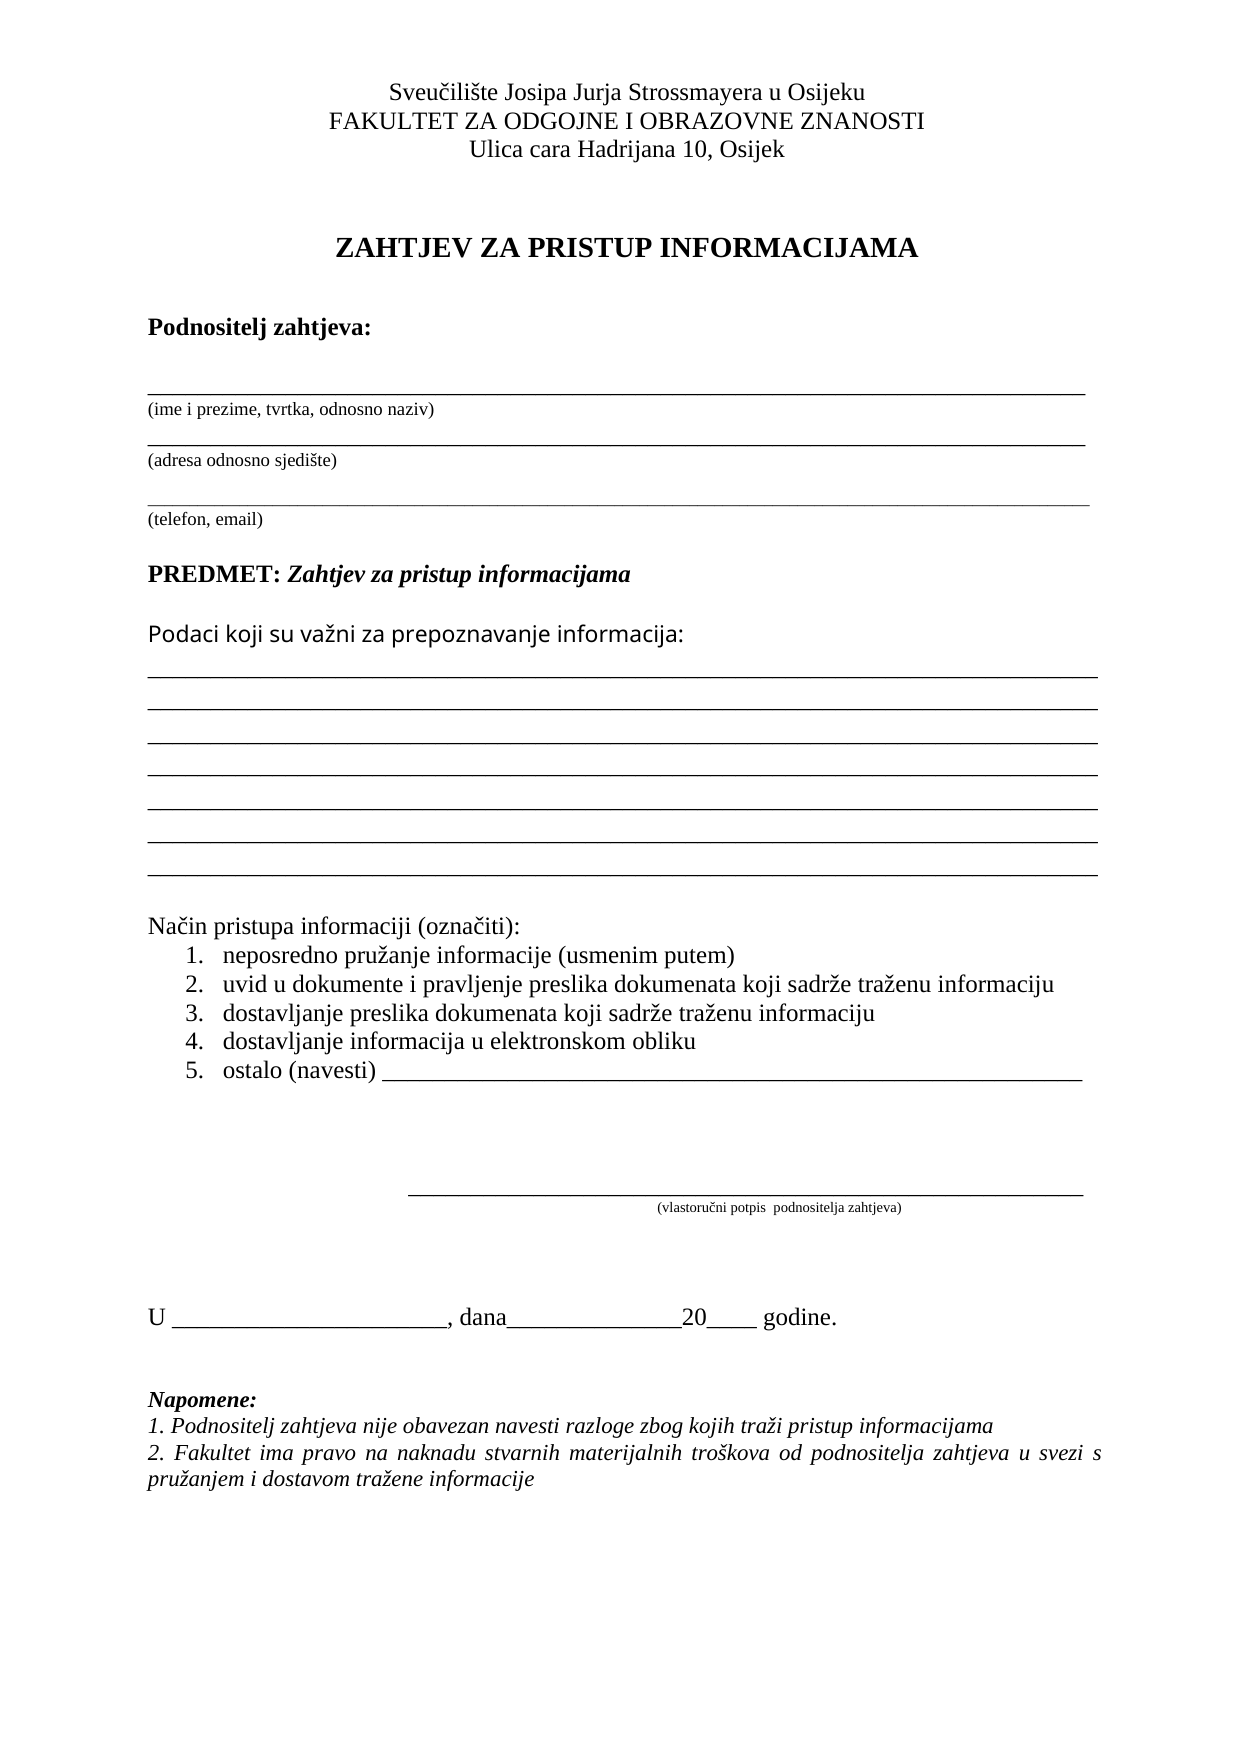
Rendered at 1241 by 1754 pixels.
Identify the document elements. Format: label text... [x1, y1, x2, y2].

text (telefon, email) [148, 508, 1106, 530]
list dostavljanje preslika dokumenata koji sadrže traženu informaciju [185, 998, 1106, 1026]
text Sveučilište Josipa Jurja Strossmayera u Osijeku [148, 77, 1106, 106]
text _________________________________________________________________________________________________________________ [148, 489, 1106, 508]
text Podaci koji su važni za prepoznavanje informacija: [148, 618, 1104, 649]
text (adresa odnosno sjedište) [148, 448, 1106, 470]
text PREDMET: Zahtjev za pristup informacijama [148, 559, 1106, 587]
text ZAHTJEV ZA PRISTUP INFORMACIJAMA [148, 230, 1106, 264]
text Ulica cara Hadrijana 10, Osijek [148, 134, 1106, 163]
text (vlastoručni potpis podnositelja zahtjeva) [148, 1199, 1106, 1216]
text ______________________________________________________ [148, 1170, 1106, 1199]
text (ime i prezime, tvrtka, odnosno naziv) [148, 398, 1106, 420]
text Podnositelj zahtjeva: [148, 312, 1106, 341]
list uvid u dokumente i pravljenje preslika dokumenata koji sadrže traženu informaciju [185, 969, 1106, 998]
text ________________________________________________________________________________________________________________________________________________________________________________________________________________________________________________________________________________________________________________________________________________________________________________________________________________________________________________________________________ [148, 652, 1106, 845]
text U ______________________, dana______________20____ godine. [148, 1302, 1106, 1331]
text ___________________________________________________________________________ [148, 420, 1106, 448]
text 1. Podnositelj zahtjeva nije obavezan navesti razloge zbog kojih traži pristup informacijama [148, 1412, 1106, 1438]
text Način pristupa informaciji (označiti): [148, 911, 1106, 940]
list neposredno pružanje informacije (usmenim putem) [185, 940, 1106, 969]
text FAKULTET ZA ODGOJNE I OBRAZOVNE ZNANOSTI [148, 106, 1106, 134]
text ___________________________________________________________________________ [148, 369, 1106, 398]
list dostavljanje informacija u elektronskom obliku [185, 1026, 1106, 1055]
text ____________________________________________________________________________ [148, 850, 1106, 878]
text 2. Fakultet ima pravo na naknadu stvarnih materijalnih troškova od podnositelja zahtjeva u svezi s pružanjem i dostavom tražene informacije [148, 1438, 1106, 1491]
text Napomene: [148, 1386, 1106, 1412]
list ostalo (navesti) ________________________________________________________ [185, 1055, 1106, 1084]
